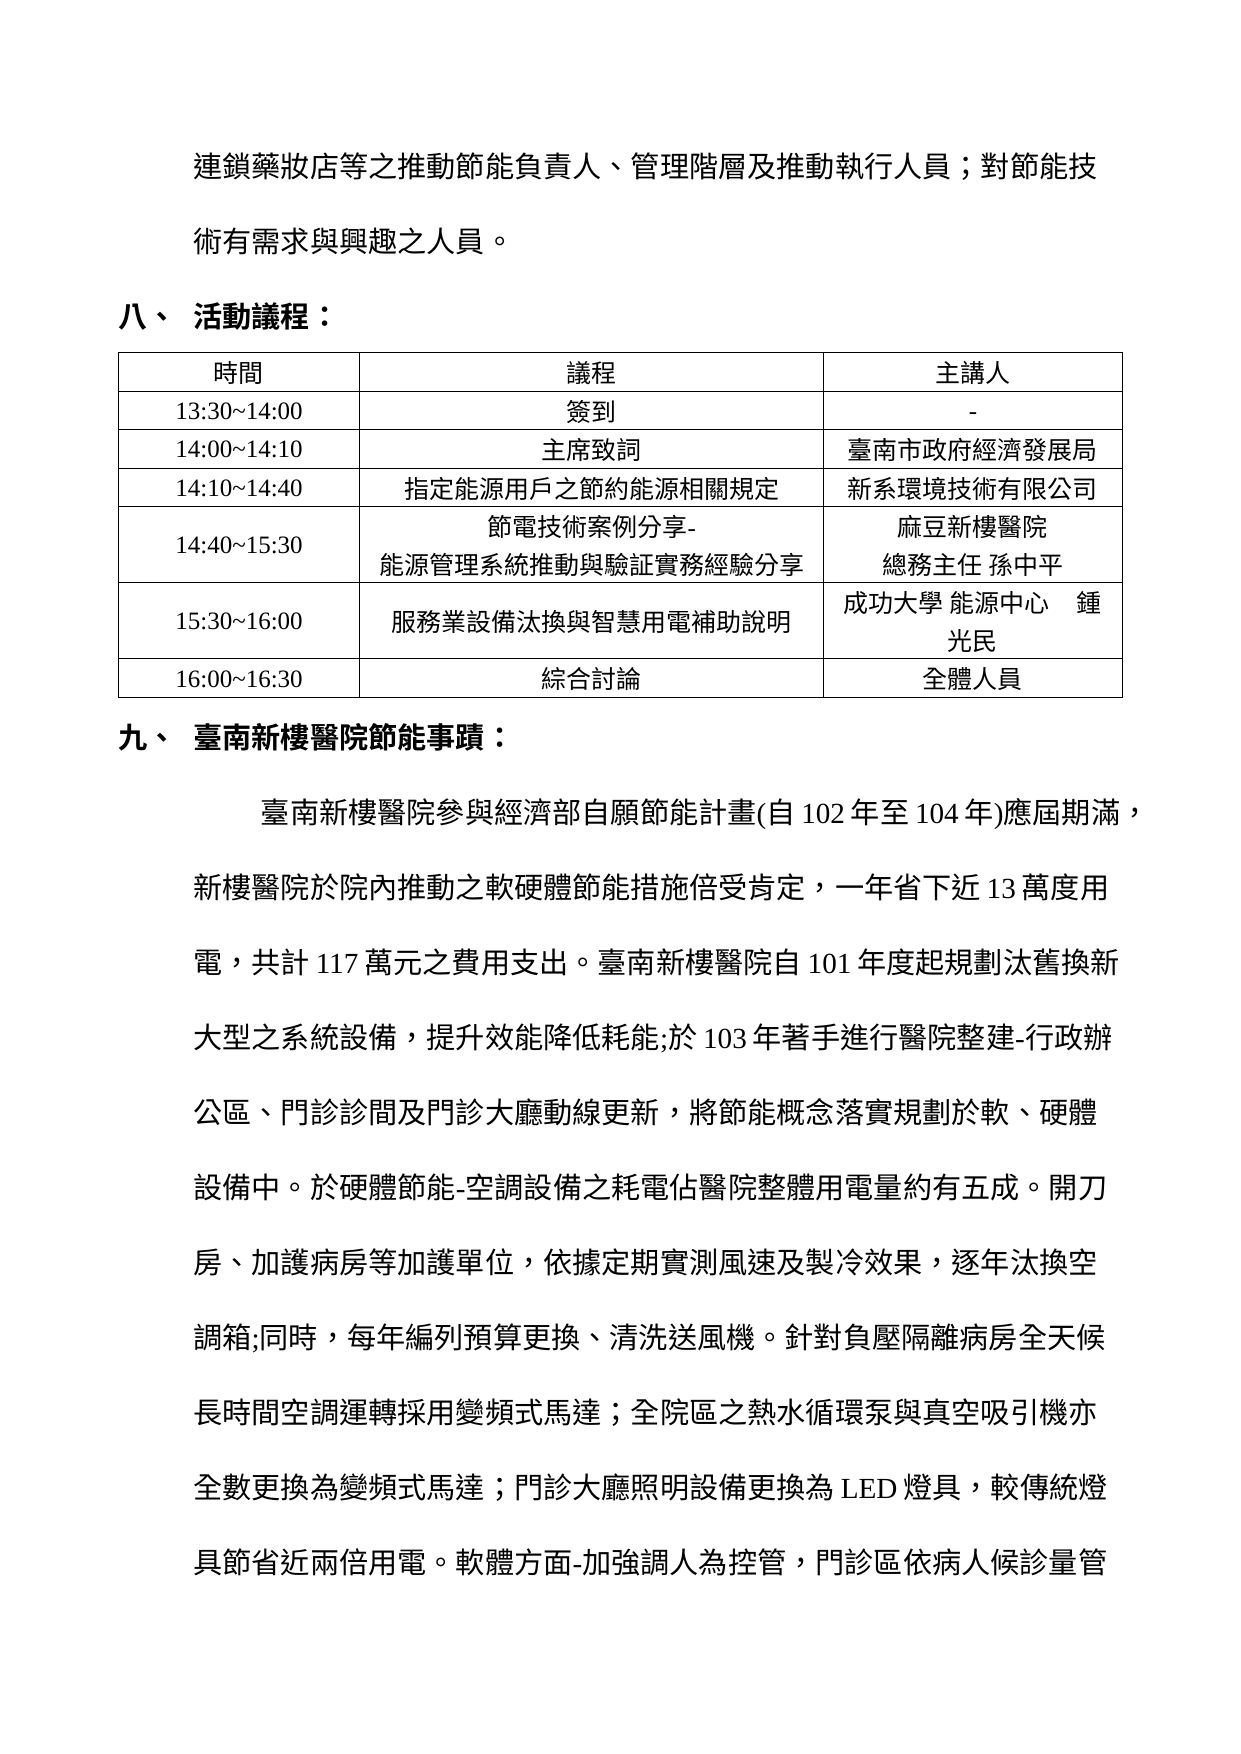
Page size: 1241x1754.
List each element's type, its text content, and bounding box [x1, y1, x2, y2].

table_header 議程 [360, 353, 823, 391]
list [118, 127, 1122, 277]
table_cell 15:30~16:00 [119, 583, 359, 658]
table_cell 麻豆新樓醫院 總務主任 孫中平 [824, 507, 1122, 582]
table_cell 主席致詞 [360, 430, 823, 468]
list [193, 773, 1122, 1598]
table_cell 臺南市政府經濟發展局 [824, 430, 1122, 468]
table_cell 14:10~14:40 [119, 469, 359, 506]
table_header 主講人 [824, 353, 1122, 391]
table_cell 綜合討論 [360, 659, 823, 697]
table_header 時間 [119, 353, 359, 391]
table_cell 指定能源用戶之節約能源相關規定 [360, 469, 823, 506]
table_cell - [824, 392, 1122, 429]
table_cell 節電技術案例分享- 能源管理系統推動與驗証實務經驗分享 [360, 507, 823, 582]
list 活動議程： [118, 277, 1122, 352]
table_cell 14:40~15:30 [119, 507, 359, 582]
table_cell 新系環境技術有限公司 [824, 469, 1122, 506]
table_cell 全體人員 [824, 659, 1122, 697]
table_cell 服務業設備汰換與智慧用電補助說明 [360, 583, 823, 658]
table_cell 14:00~14:10 [119, 430, 359, 468]
table_cell 簽到 [360, 392, 823, 429]
list 臺南新樓醫院節能事蹟： [118, 698, 1122, 773]
table_cell 成功大學 能源中心 鍾光民 [824, 583, 1122, 658]
table_cell 13:30~14:00 [119, 392, 359, 429]
table_cell 16:00~16:30 [119, 659, 359, 697]
